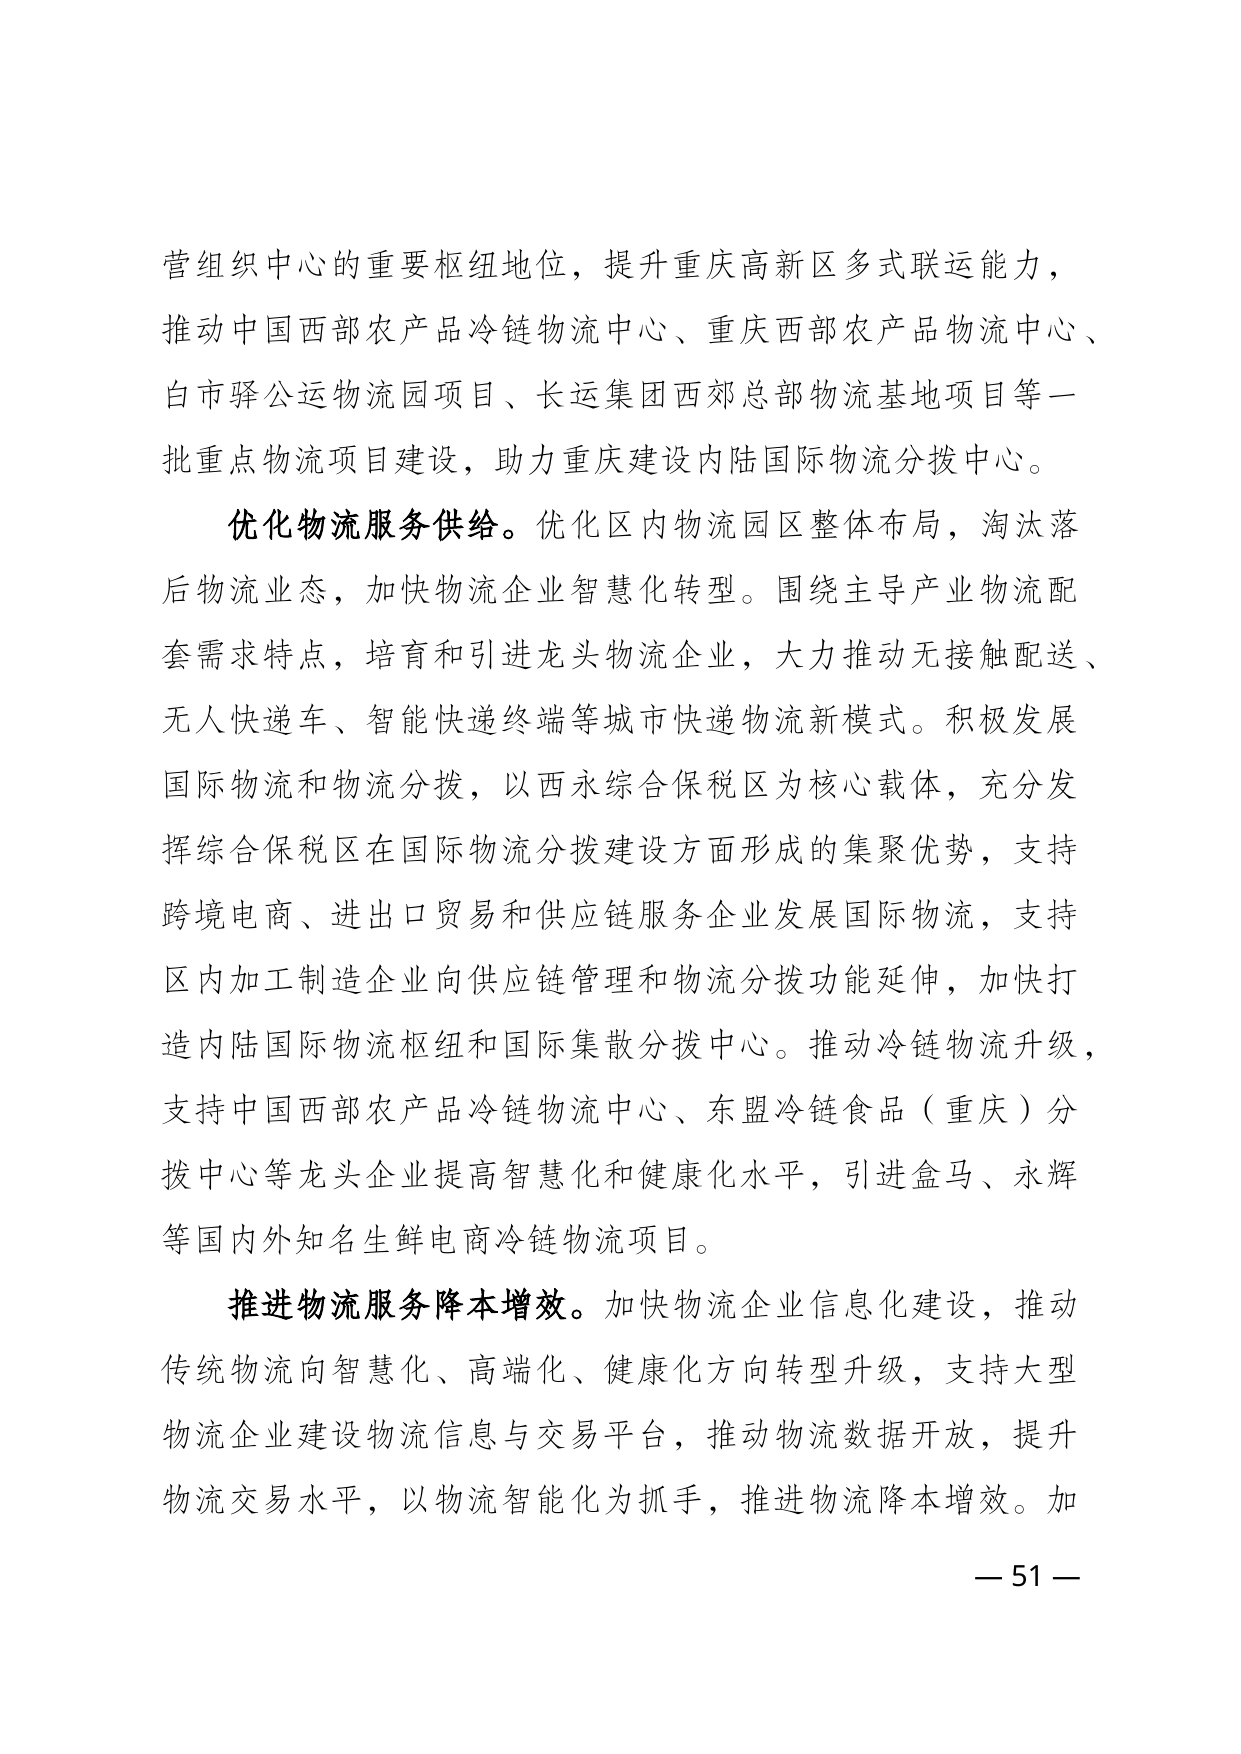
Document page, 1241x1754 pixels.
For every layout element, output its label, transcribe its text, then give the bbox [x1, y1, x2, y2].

text 优化物流服务供给。优化区内物流园区整体布局，淘汰落后物流业态，加快物流企业智慧化转型。围绕主导产业物流配套需求特点，培育和引进龙头物流企业，大力推动无接触配送、无人快递车、智能快递终端等城市快递物流新模式。积极发展国际物流和物流分拨，以西永综合保税区为核心载体，充分发挥综合保税区在国际物流分拨建设方面形成的集聚优势，支持跨境电商、进出口贸易和供应链服务企业发展国际物流，支持区内加工制造企业向供应链管理和物流分拨功能延伸，加快打造内陆国际物流枢纽和国际集散分拨中心。推动冷链物流升级，支持中国西部农产品冷链物流中心、东盟冷链食品（重庆）分拨中心等龙头企业提高智慧化和健康化水平，引进盒马、永辉等国内外知名生鲜电商冷链物流项目。 [159, 493, 1081, 1273]
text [159, 233, 1081, 493]
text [159, 1273, 1081, 1533]
